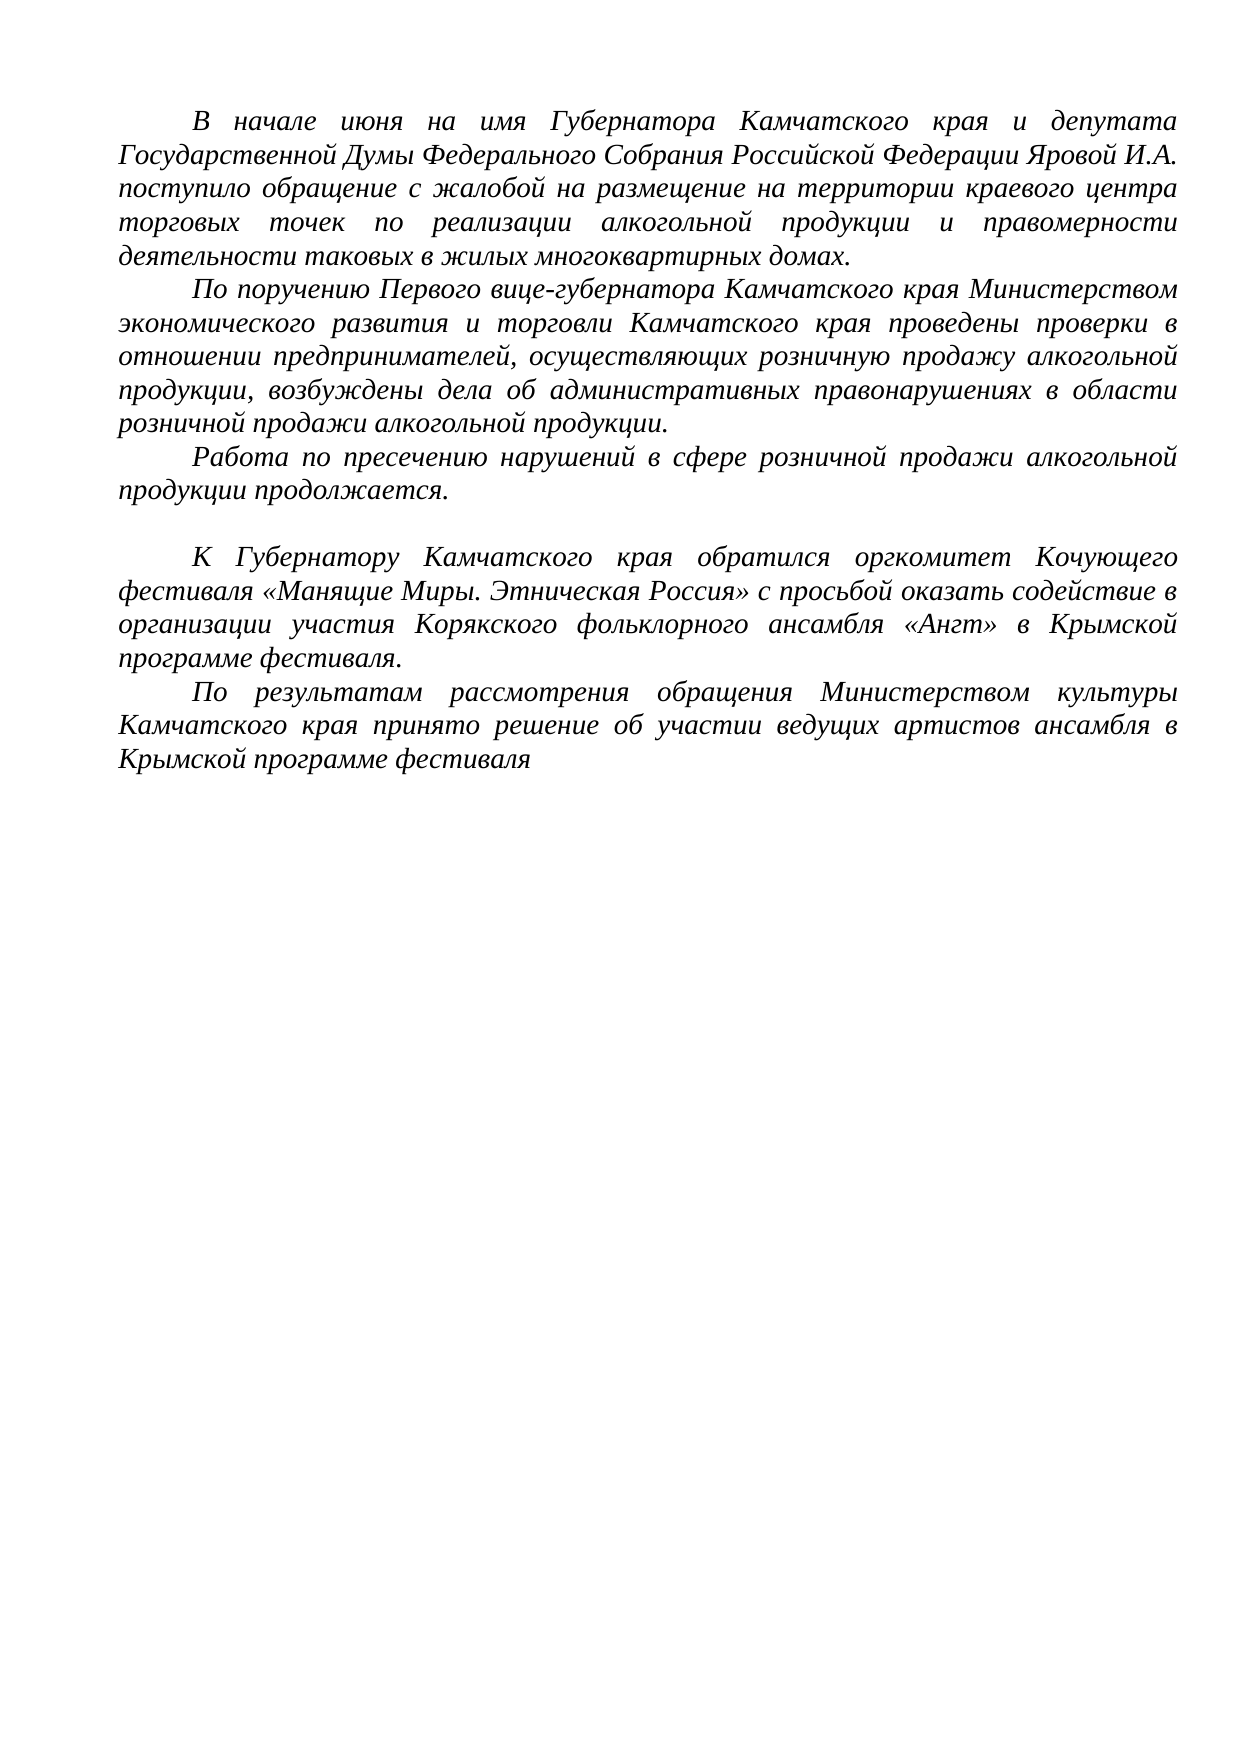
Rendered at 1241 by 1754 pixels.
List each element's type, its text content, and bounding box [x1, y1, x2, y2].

text По результатам рассмотрения обращения Министерством культуры Камчатского края принято решение об участии ведущих артистов ансамбля в Крымской программе фестиваля [118, 674, 1181, 774]
text В начале июня на имя Губернатора Камчатского края и депутата Государственной Думы Федерального Собрания Российской Федерации Яровой И.А. поступило обращение с жалобой на размещение на территории краевого центра торговых точек по реализации алкогольной продукции и правомерности деятельности таковых в жилых многоквартирных домах. [118, 103, 1181, 271]
text По поручению Первого вице-губернатора Камчатского края Министерством экономического развития и торговли Камчатского края проведены проверки в отношении предпринимателей, осуществляющих розничную продажу алкогольной продукции, возбуждены дела об административных правонарушениях в области розничной продажи алкогольной продукции. [118, 271, 1181, 439]
text К Губернатору Камчатского края обратился оргкомитет Кочующего фестиваля «Манящие Миры. Этническая Россия» с просьбой оказать содействие в организации участия Корякского фольклорного ансамбля «Ангт» в Крымской программе фестиваля. [118, 539, 1181, 674]
text Работа по пресечению нарушений в сфере розничной продажи алкогольной продукции продолжается. [118, 439, 1181, 506]
